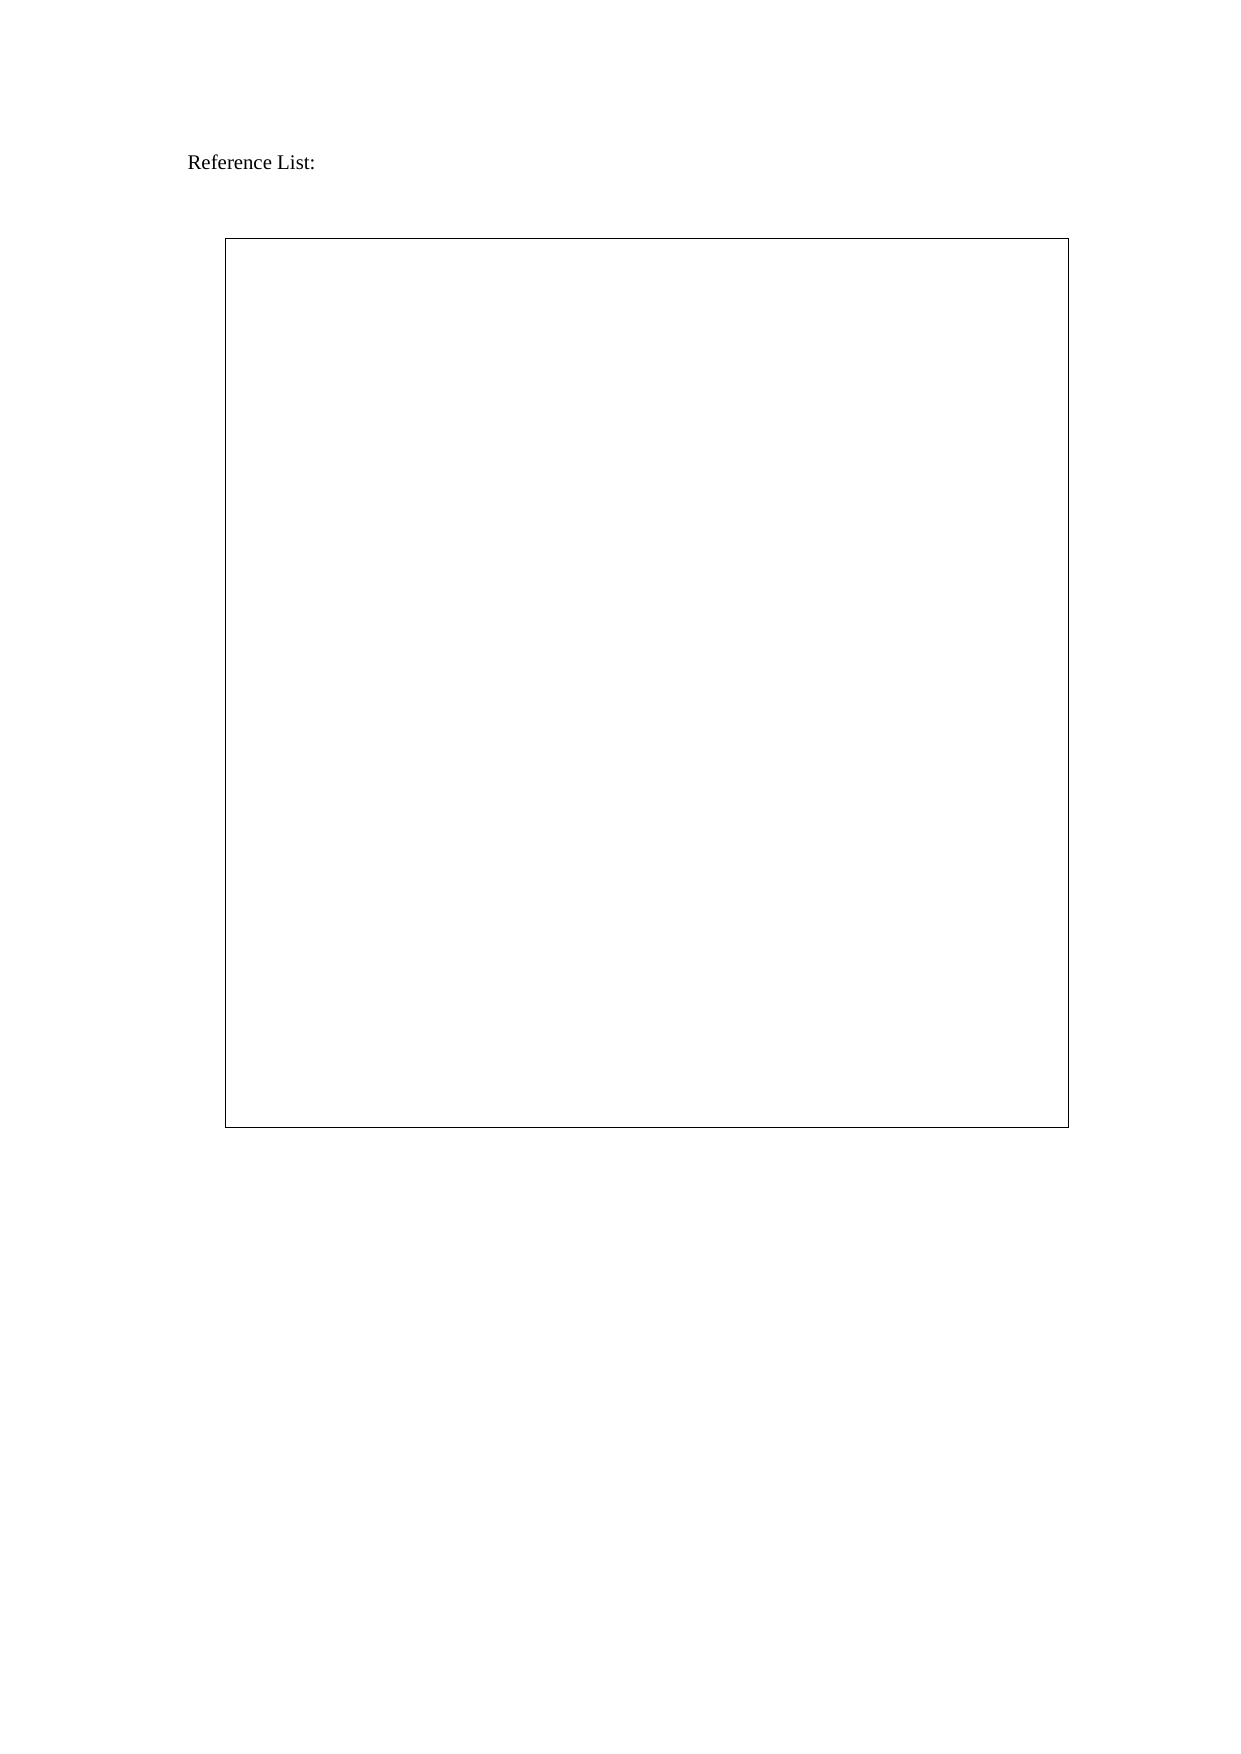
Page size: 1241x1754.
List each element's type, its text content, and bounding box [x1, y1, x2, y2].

text Reference List: [187, 150, 1053, 174]
